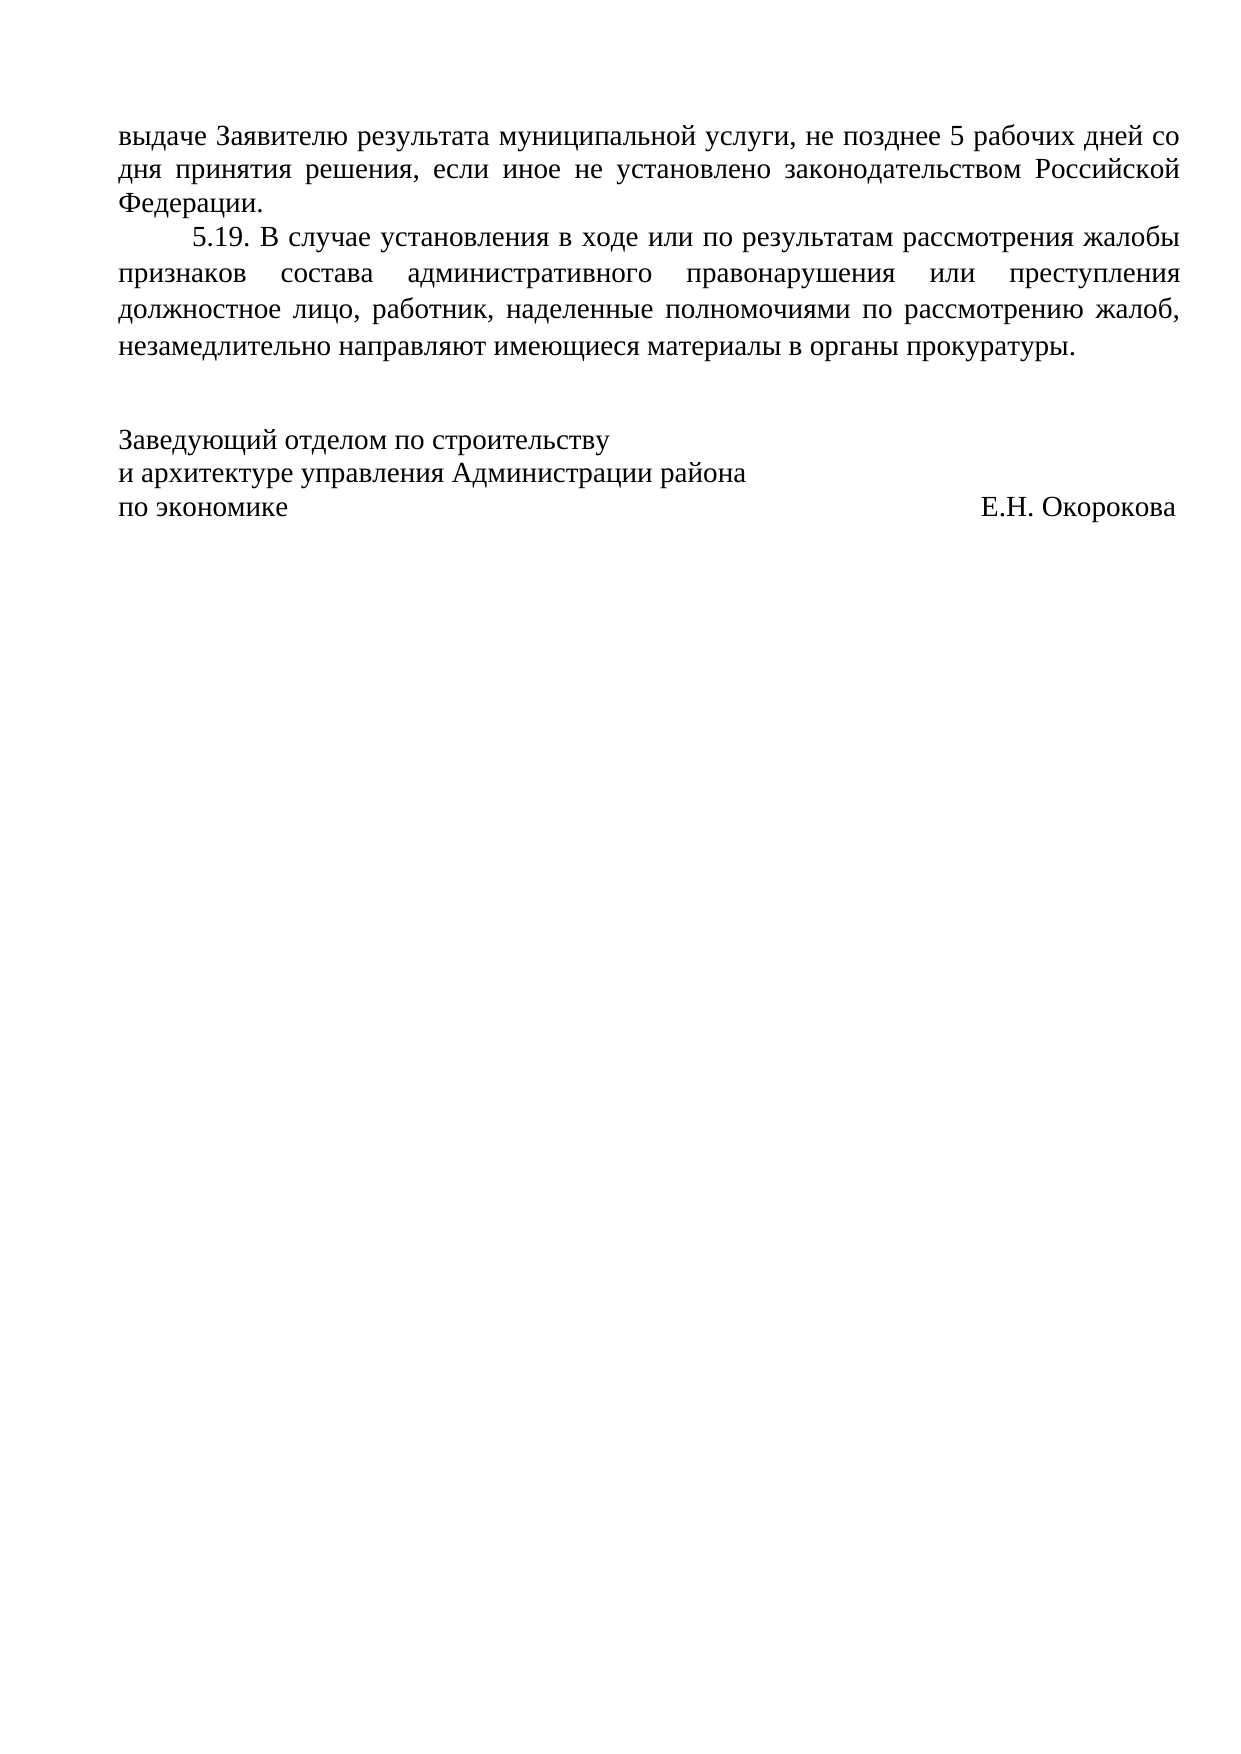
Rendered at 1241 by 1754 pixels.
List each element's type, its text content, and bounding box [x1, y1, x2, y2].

text 5.19. В случае установления в ходе или по результатам рассмотрения жалобы признаков состава административного правонарушения или преступления должностное лицо, работник, наделенные полномочиями по рассмотрению жалоб, незамедлительно направляют имеющиеся материалы в органы прокуратуры. [118, 219, 1181, 362]
text Заведующий отделом по строительству и архитектуре управления Администрации района по экономике Е.Н. Окорокова [118, 422, 1181, 523]
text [118, 118, 1181, 219]
